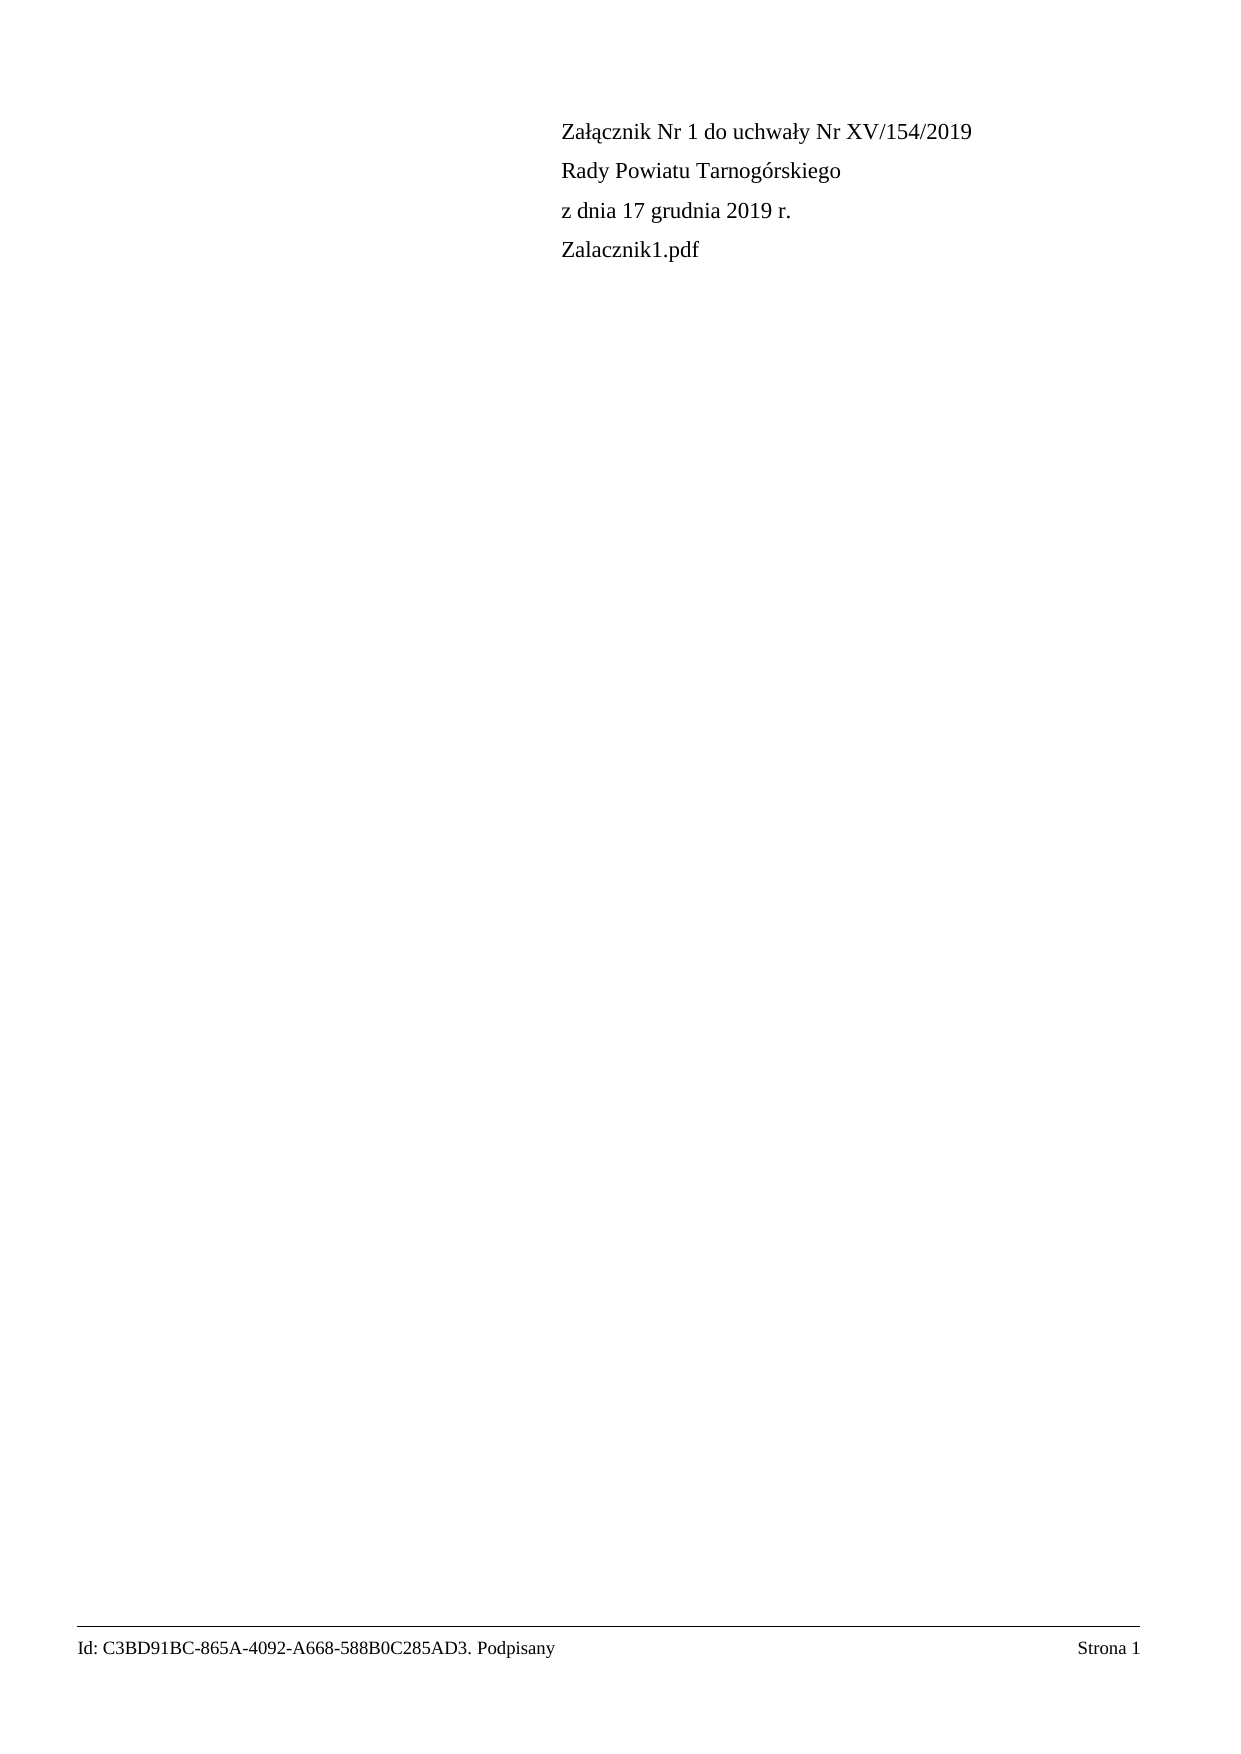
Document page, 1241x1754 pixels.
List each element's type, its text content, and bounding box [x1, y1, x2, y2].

text Załącznik Nr 1 do uchwały Nr XV/154/2019 Rady Powiatu Tarnogórskiego z dnia 17 grudnia 2019 r. Zalacznik1.pdf [561, 118, 1152, 262]
